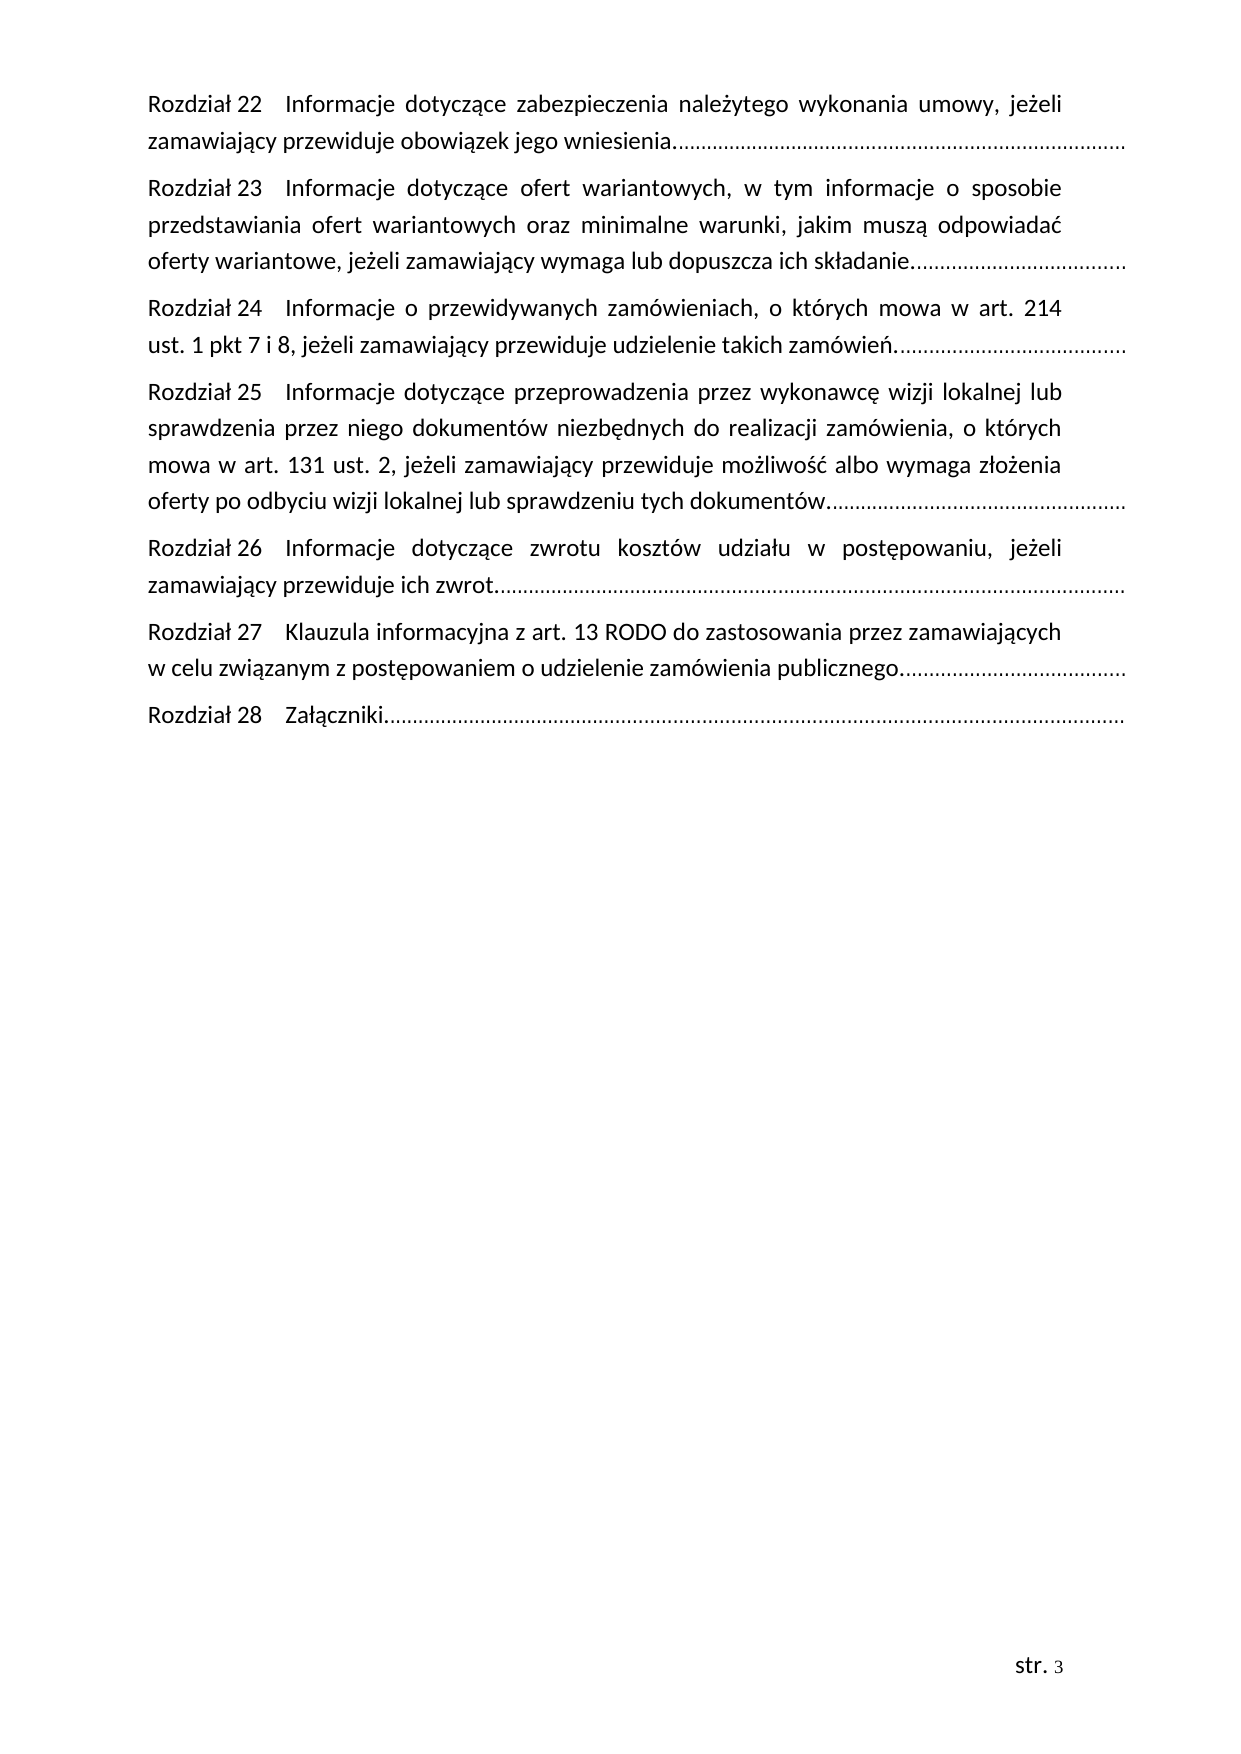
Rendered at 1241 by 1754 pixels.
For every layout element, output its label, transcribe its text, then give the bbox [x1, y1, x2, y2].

text Rozdział 23 Informacje dotyczące ofert wariantowych, w tym informacje o sposobie przedstawiania ofert wariantowych oraz minimalne warunki, jakim muszą odpowiadać oferty wariantowe, jeżeli zamawiający wymaga lub dopuszcza ich składanie. 32 [148, 172, 1063, 276]
text Rozdział 24 Informacje o przewidywanych zamówieniach, o których mowa w art. 214 ust. 1 pkt 7 i 8, jeżeli zamawiający przewiduje udzielenie takich zamówień. 32 [148, 292, 1063, 359]
text Rozdział 28 Załączniki. 33 [148, 699, 1063, 730]
text Rozdział 27 Klauzula informacyjna z art. 13 RODO do zastosowania przez zamawiających w celu związanym z postępowaniem o udzielenie zamówienia publicznego. 32 [148, 616, 1063, 683]
text Rozdział 25 Informacje dotyczące przeprowadzenia przez wykonawcę wizji lokalnej lub sprawdzenia przez niego dokumentów niezbędnych do realizacji zamówienia, o których mowa w art. 131 ust. 2, jeżeli zamawiający przewiduje możliwość albo wymaga złożenia oferty po odbyciu wizji lokalnej lub sprawdzeniu tych dokumentów. 32 [148, 376, 1063, 516]
text Rozdział 22 Informacje dotyczące zabezpieczenia należytego wykonania umowy, jeżeli zamawiający przewiduje obowiązek jego wniesienia. 30 [148, 89, 1063, 156]
text Rozdział 26 Informacje dotyczące zwrotu kosztów udziału w postępowaniu, jeżeli zamawiający przewiduje ich zwrot. 32 [148, 532, 1063, 599]
